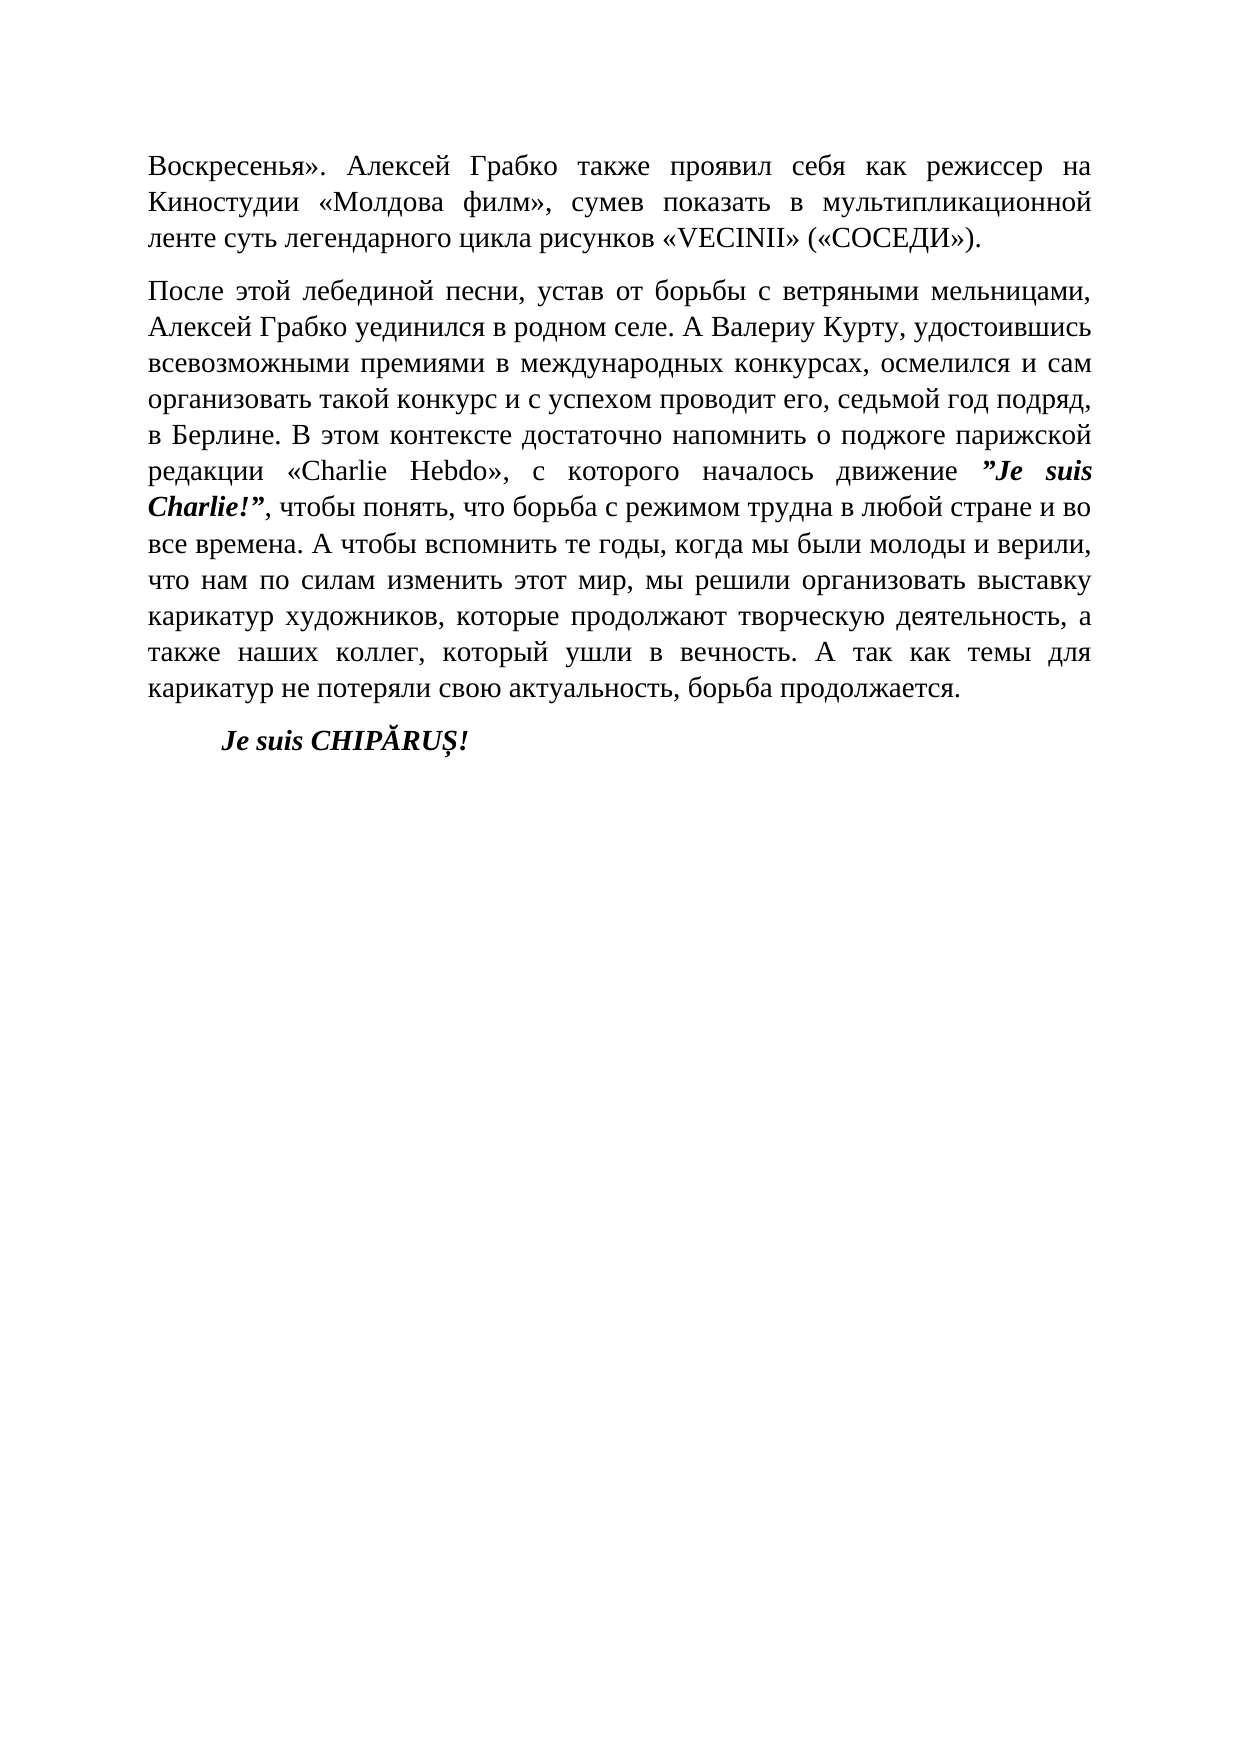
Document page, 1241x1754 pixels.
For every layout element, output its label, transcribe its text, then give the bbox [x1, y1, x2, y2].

text После этой лебединой песни, устав от борьбы с ветряными мельницами, Алексей Грабко уединился в родном селе. А Валериу Курту, удостоившись всевозможными премиями в международных конкурсах, осмелился и сам организовать такой конкурс и с успехом проводит его, седьмой год подряд, в Берлине. В этом контексте достаточно напомнить о поджоге парижской редакции «Charlie Hebdo», с которого началось движение ”Je suis Charlie!”, чтобы понять, что борьба с режимом трудна в любой стране и во все времена. А чтобы вспомнить те годы, когда мы были молоды и верили, что нам по силам изменить этот мир, мы решили организовать выставку карикатур художников, которые продолжают творческую деятельность, а также наших коллег, который ушли в вечность. А так как темы для карикатур не потеряли свою актуальность, борьба продолжается. [148, 273, 1093, 704]
text Je suis CHIPĂRUȘ! [148, 723, 1093, 757]
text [148, 148, 1093, 253]
